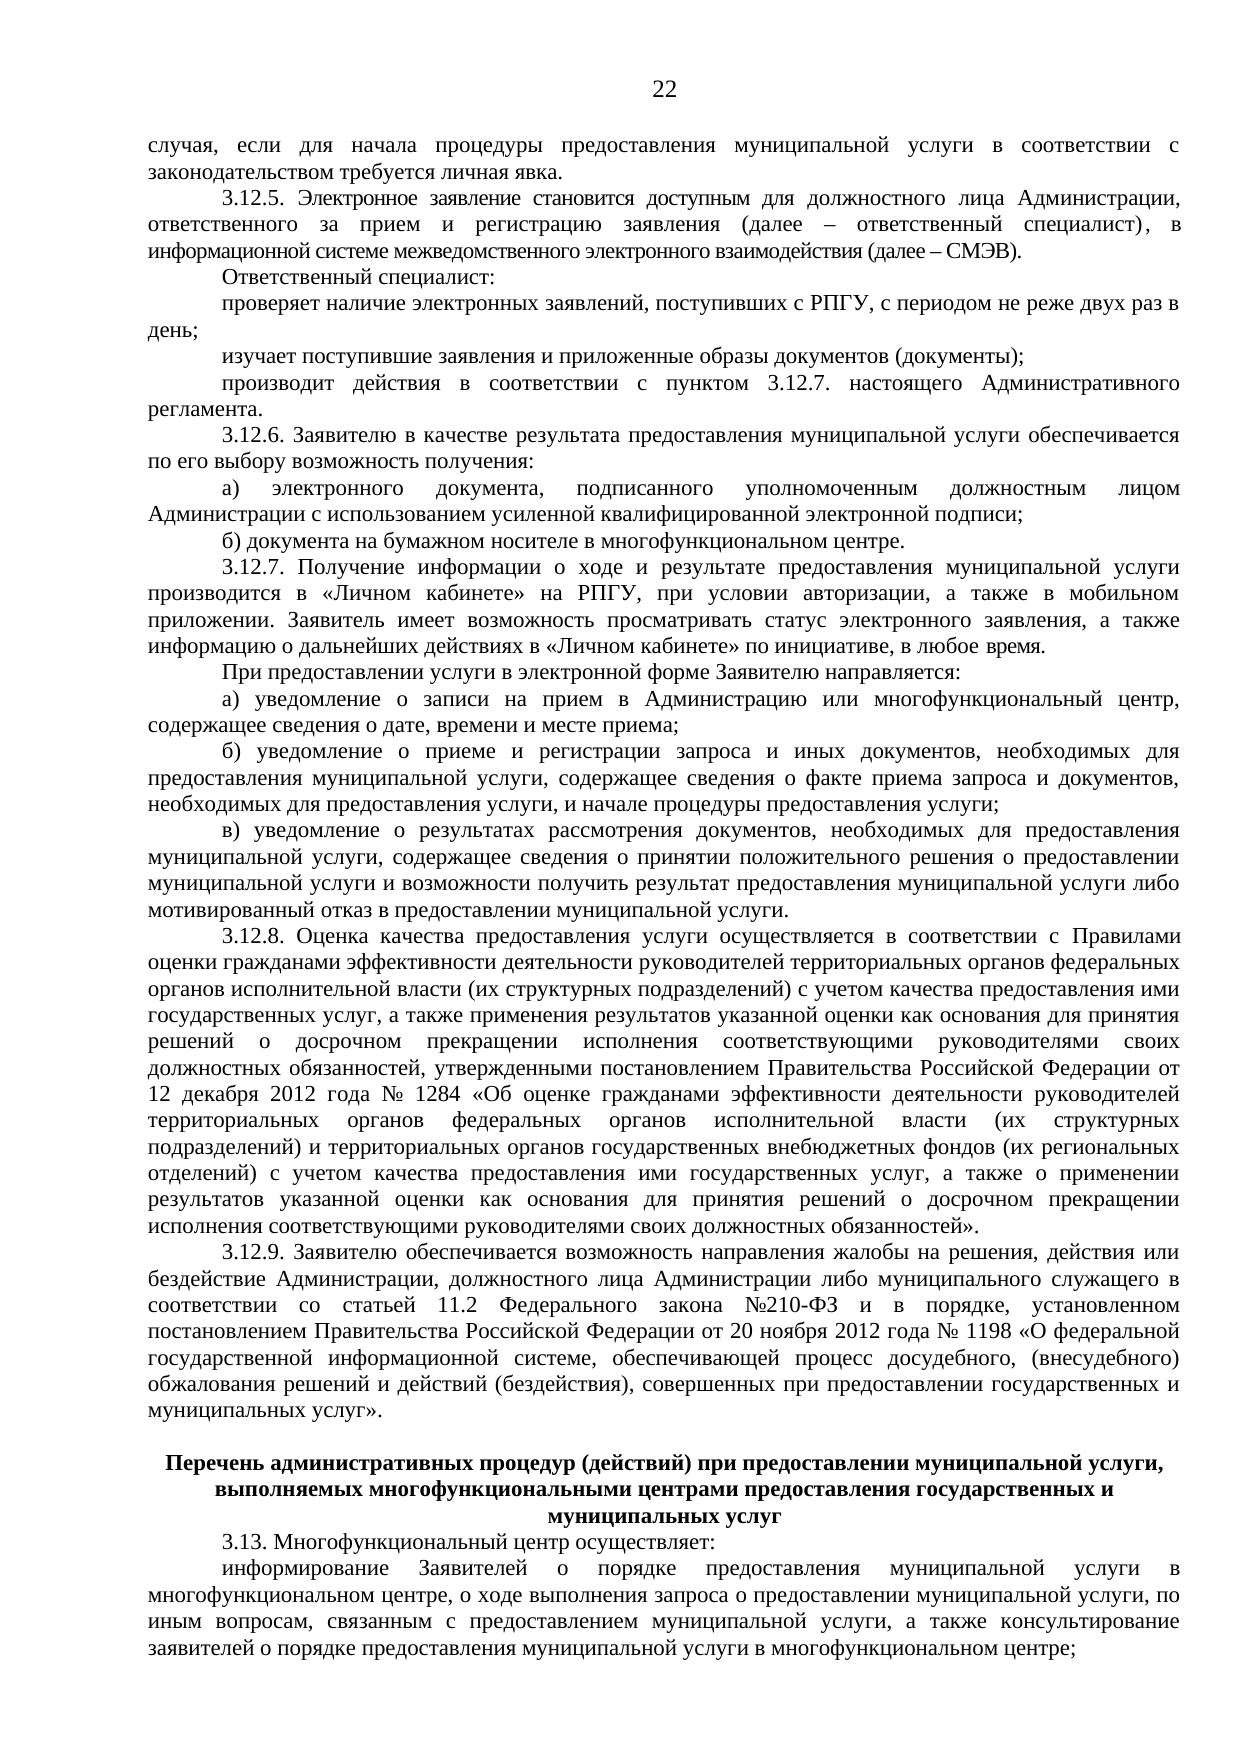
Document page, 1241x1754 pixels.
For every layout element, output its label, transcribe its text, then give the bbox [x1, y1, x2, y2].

text информирование Заявителей о порядке предоставления муниципальной услуги в многофункциональном центре, о ходе выполнения запроса о предоставлении муниципальной услуги, по иным вопросам, связанным с предоставлением муниципальной услуги, а также консультирование заявителей о порядке предоставления муниципальной услуги в многофункциональном центре; [148, 1554, 1181, 1660]
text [148, 131, 1181, 184]
text При предоставлении услуги в электронной форме Заявителю направляется: [148, 658, 1181, 685]
text 3.12.7. Получение информации о ходе и результате предоставления муниципальной услуги производится в «Личном кабинете» на РПГУ, при условии авторизации, а также в мобильном приложении. Заявитель имеет возможность просматривать статус электронного заявления, а также информацию о дальнейших действиях в «Личном кабинете» по инициативе, в любое время. [148, 553, 1181, 658]
text Ответственный специалист: [148, 263, 1181, 289]
text производит действия в соответствии с пунктом 3.12.7. настоящего Административного регламента. [148, 368, 1181, 421]
text проверяет наличие электронных заявлений, поступивших с РПГУ, с периодом не реже двух раз в день; [148, 289, 1181, 342]
text 3.12.9. Заявителю обеспечивается возможность направления жалобы на решения, действия или бездействие Администрации, должностного лица Администрации либо муниципального служащего в соответствии со статьей 11.2 Федерального закона №210-ФЗ и в порядке, установленном постановлением Правительства Российской Федерации от 20 ноября 2012 года № 1198 «О федеральной государственной информационной системе, обеспечивающей процесс досудебного, (внесудебного) обжалования решений и действий (бездействия), совершенных при предоставлении государственных и муниципальных услуг». [148, 1238, 1181, 1423]
text б) документа на бумажном носителе в многофункциональном центре. [148, 527, 1181, 553]
text б) уведомление о приеме и регистрации запроса и иных документов, необходимых для предоставления муниципальной услуги, содержащее сведения о факте приема запроса и документов, необходимых для предоставления услуги, и начале процедуры предоставления услуги; [148, 737, 1181, 817]
text Перечень административных процедур (действий) при предоставлении муниципальной услуги, выполняемых многофункциональными центрами предоставления государственных и муниципальных услуг [148, 1449, 1181, 1528]
text 3.12.8. Оценка качества предоставления услуги осуществляется в соответствии с Правилами оценки гражданами эффективности деятельности руководителей территориальных органов федеральных органов исполнительной власти (их структурных подразделений) с учетом качества предоставления ими государственных услуг, а также применения результатов указанной оценки как основания для принятия решений о досрочном прекращении исполнения соответствующими руководителями своих должностных обязанностей, утвержденными постановлением Правительства Российской Федерации от 12 декабря 2012 года № 1284 «Об оценке гражданами эффективности деятельности руководителей территориальных органов федеральных органов исполнительной власти (их структурных подразделений) и территориальных органов государственных внебюджетных фондов (их региональных отделений) с учетом качества предоставления ими государственных услуг, а также о применении результатов указанной оценки как основания для принятия решений о досрочном прекращении исполнения соответствующими руководителями своих должностных обязанностей». [148, 922, 1181, 1238]
text 3.13. Многофункциональный центр осуществляет: [148, 1528, 1181, 1554]
text 3.12.5. Электронное заявление становится доступным для должностного лица Администрации, ответственного за прием и регистрацию заявления (далее – ответственный специалист), в информационной системе межведомственного электронного взаимодействия (далее – СМЭВ). [148, 184, 1181, 263]
text а) электронного документа, подписанного уполномоченным должностным лицом Администрации с использованием усиленной квалифицированной электронной подписи; [148, 474, 1181, 527]
text в) уведомление о результатах рассмотрения документов, необходимых для предоставления муниципальной услуги, содержащее сведения о принятии положительного решения о предоставлении муниципальной услуги и возможности получить результат предоставления муниципальной услуги либо мотивированный отказ в предоставлении муниципальной услуги. [148, 817, 1181, 922]
text а) уведомление о записи на прием в Администрацию или многофункциональный центр, содержащее сведения о дате, времени и месте приема; [148, 685, 1181, 737]
text изучает поступившие заявления и приложенные образы документов (документы); [148, 342, 1181, 368]
text 3.12.6. Заявителю в качестве результата предоставления муниципальной услуги обеспечивается по его выбору возможность получения: [148, 421, 1181, 474]
